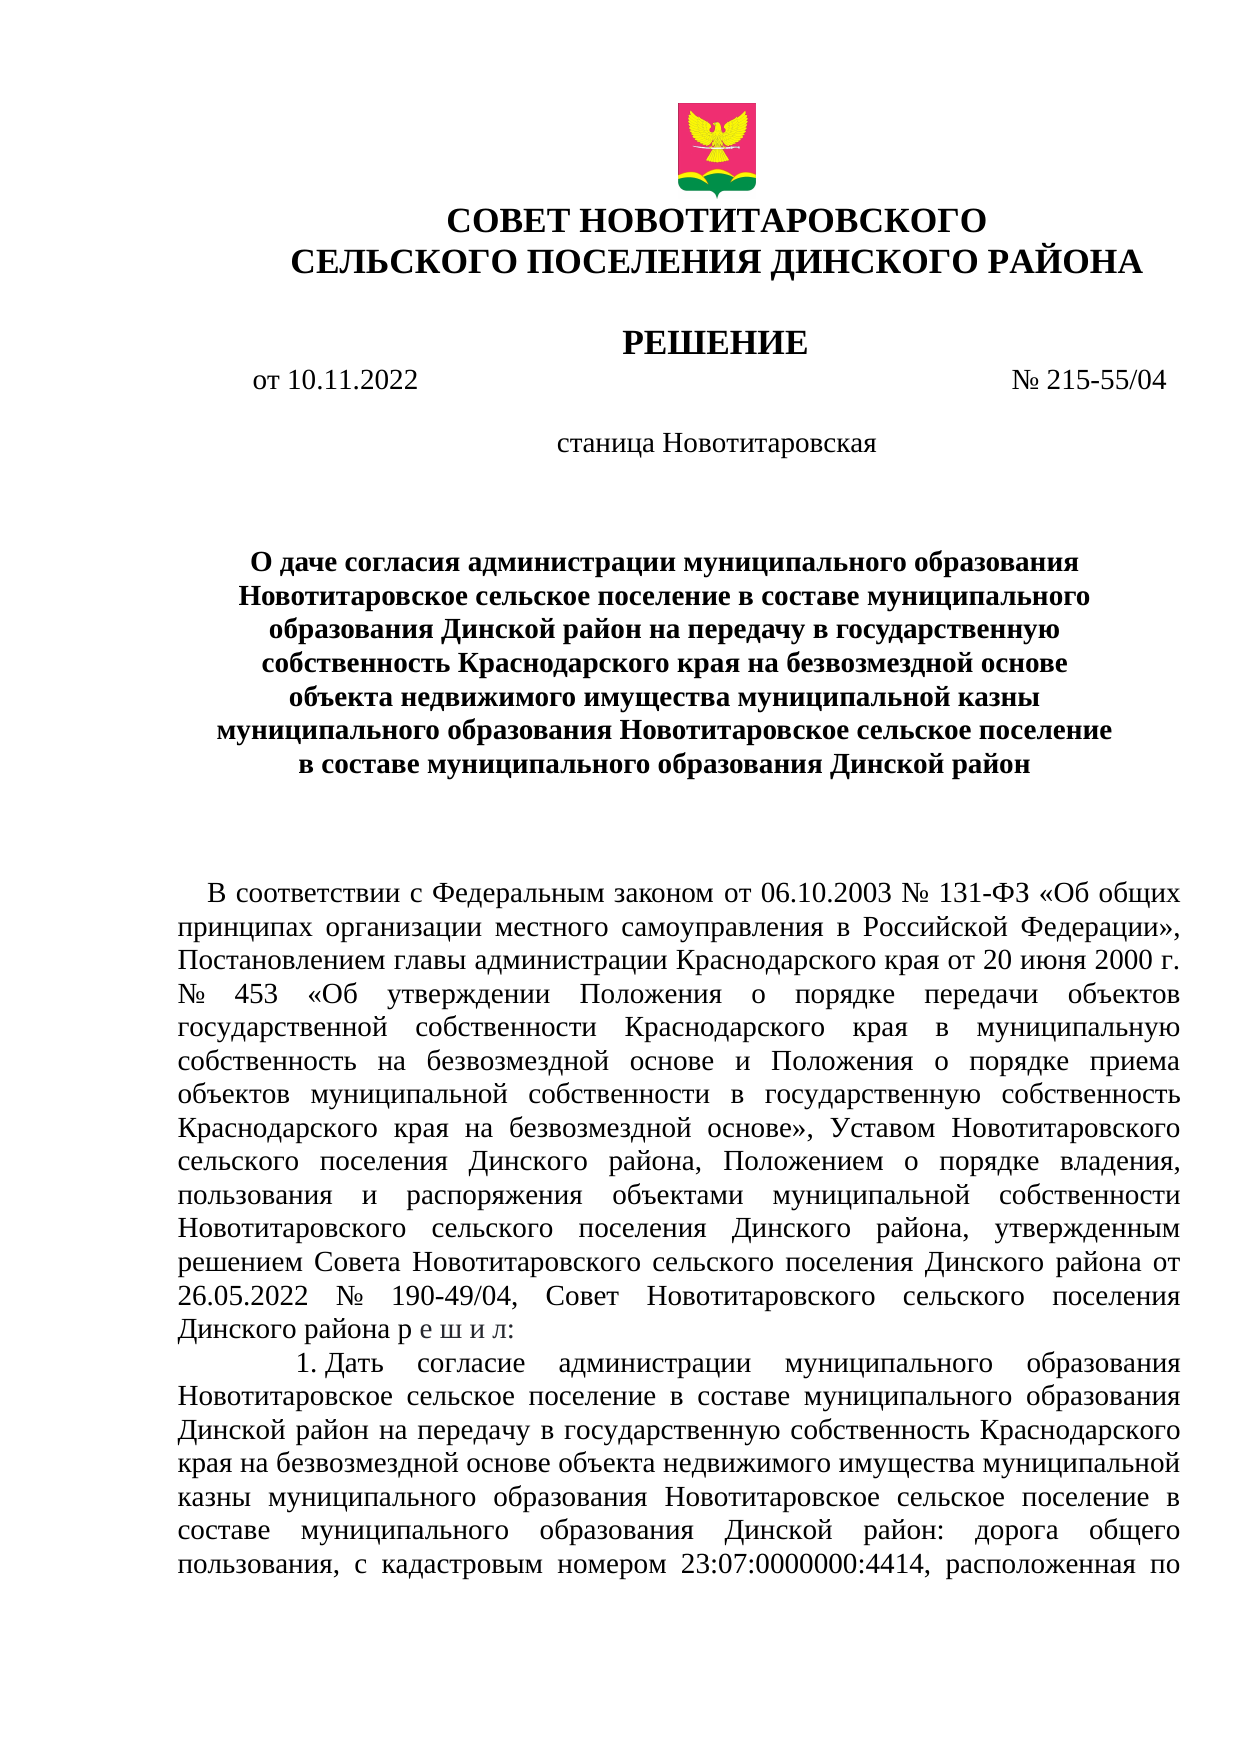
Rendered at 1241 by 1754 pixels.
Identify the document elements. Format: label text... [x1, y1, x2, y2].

text станица Новотитаровская [177, 425, 1181, 458]
text СЕЛЬСКОГО ПОСЕЛЕНИЯ ДИНСКОГО РАЙОНА [177, 240, 1181, 281]
text от 10.11.2022 № 215-55/04 [177, 362, 1181, 396]
text О даче согласия администрации муниципального образования Новотитаровское сельское поселение в составе муниципального образования Динской район на передачу в государственную собственность Краснодарского края на безвозмездной основе объекта недвижимого имущества муниципальной казны муниципального образования Новотитаровское сельское поселение в составе муниципального образования Динской район [207, 544, 1122, 779]
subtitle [177, 1345, 1181, 1579]
subtitle В соответствии с Федеральным законом от 06.10.2003 № 131-ФЗ «Об общих принципах организации местного самоуправления в Российской Федерации», Постановлением главы администрации Краснодарского края от 20 июня 2000 г. № 453 «Об утверждении Положения о порядке передачи объектов государственной собственности Краснодарского края в муниципальную собственность на безвозмездной основе и Положения о порядке приема объектов муниципальной собственности в государственную собственность Краснодарского края на безвозмездной основе», Уставом Новотитаровского сельского поселения Динского района, Положением о порядке владения, пользования и распоряжения объектами муниципальной собственности Новотитаровского сельского поселения Динского района, утвержденным решением Совета Новотитаровского сельского поселения Динского района от 26.05.2022 № 190-49/04, Совет Новотитаровского сельского поселения Динского района р е ш и л: [177, 875, 1181, 1345]
picture [678, 103, 756, 199]
text РЕШЕНИЕ [177, 322, 1178, 362]
text СОВЕТ НОВОТИТАРОВСКОГО [177, 199, 1181, 240]
